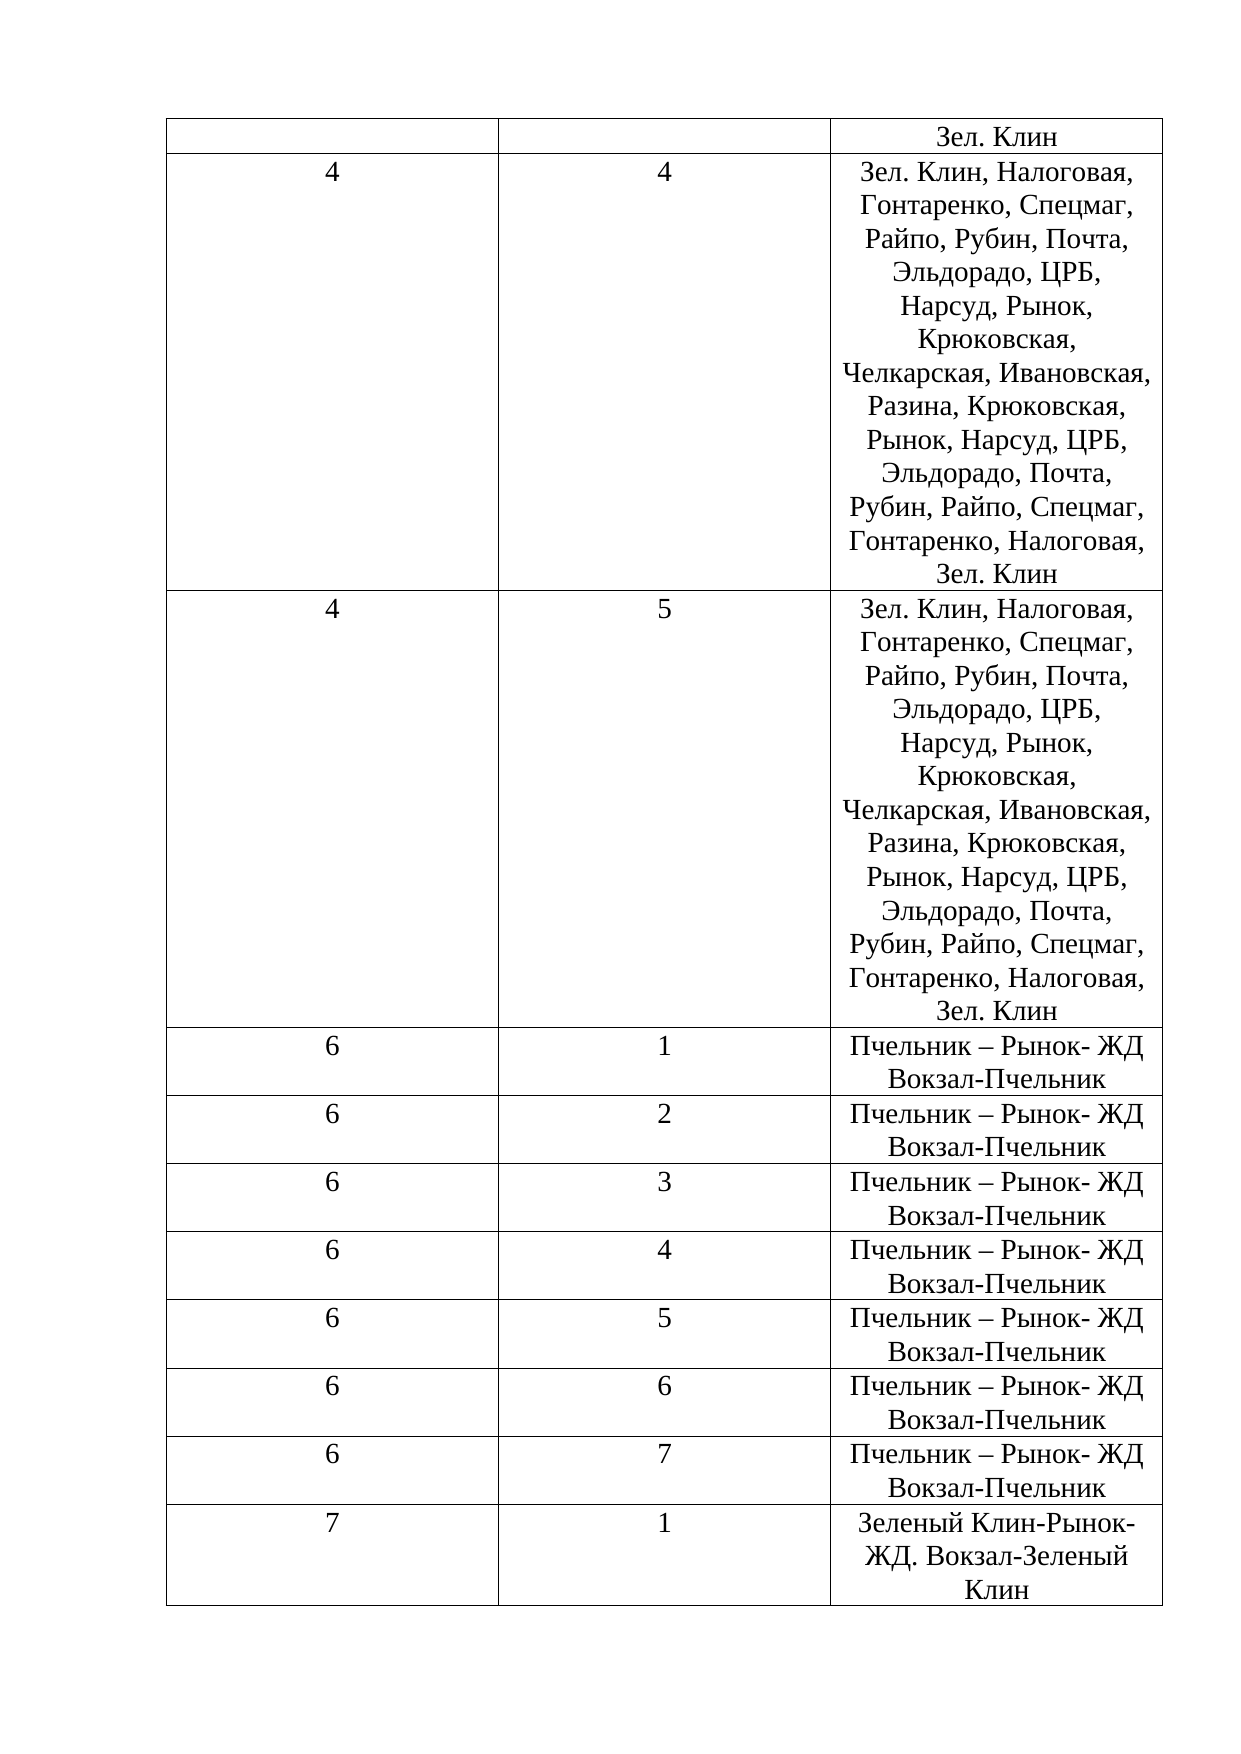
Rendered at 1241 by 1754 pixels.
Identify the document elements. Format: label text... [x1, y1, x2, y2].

table_cell 5 [499, 591, 830, 1027]
table_cell Пчельник – Рынок- ЖД Вокзал-Пчельник [831, 1369, 1162, 1436]
table_cell 6 [167, 1369, 498, 1436]
table_cell 7 [499, 1437, 830, 1504]
table_cell 6 [167, 1164, 498, 1231]
table_cell 6 [167, 1028, 498, 1095]
table_cell 4 [499, 1232, 830, 1299]
table_cell 4 [167, 591, 498, 1027]
table_cell 3 [499, 119, 830, 153]
table_cell Пчельник – Рынок- ЖД Вокзал-Пчельник [831, 1232, 1162, 1299]
table_cell 7 [167, 1505, 498, 1605]
table_cell 3 [499, 1164, 830, 1231]
table_cell 6 [499, 1369, 830, 1436]
table_cell 1 [499, 1505, 830, 1605]
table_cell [831, 119, 1162, 153]
table_cell 1 [499, 1028, 830, 1095]
table_cell 5 [499, 1300, 830, 1367]
table_cell 2 [499, 1096, 830, 1163]
table_cell 6 [167, 1437, 498, 1504]
table_cell 4 [167, 119, 498, 153]
table_cell 6 [167, 1096, 498, 1163]
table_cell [831, 1505, 1162, 1605]
table_cell Пчельник – Рынок- ЖД Вокзал-Пчельник [831, 1028, 1162, 1095]
table_cell Пчельник – Рынок- ЖД Вокзал-Пчельник [831, 1300, 1162, 1367]
table_cell 6 [167, 1300, 498, 1367]
table_cell 4 [499, 154, 830, 590]
table_cell Пчельник – Рынок- ЖД Вокзал-Пчельник [831, 1437, 1162, 1504]
table_cell 6 [167, 1232, 498, 1299]
table_cell Пчельник – Рынок- ЖД Вокзал-Пчельник [831, 1164, 1162, 1231]
table_cell Пчельник – Рынок- ЖД Вокзал-Пчельник [831, 1096, 1162, 1163]
table_cell 4 [167, 154, 498, 590]
